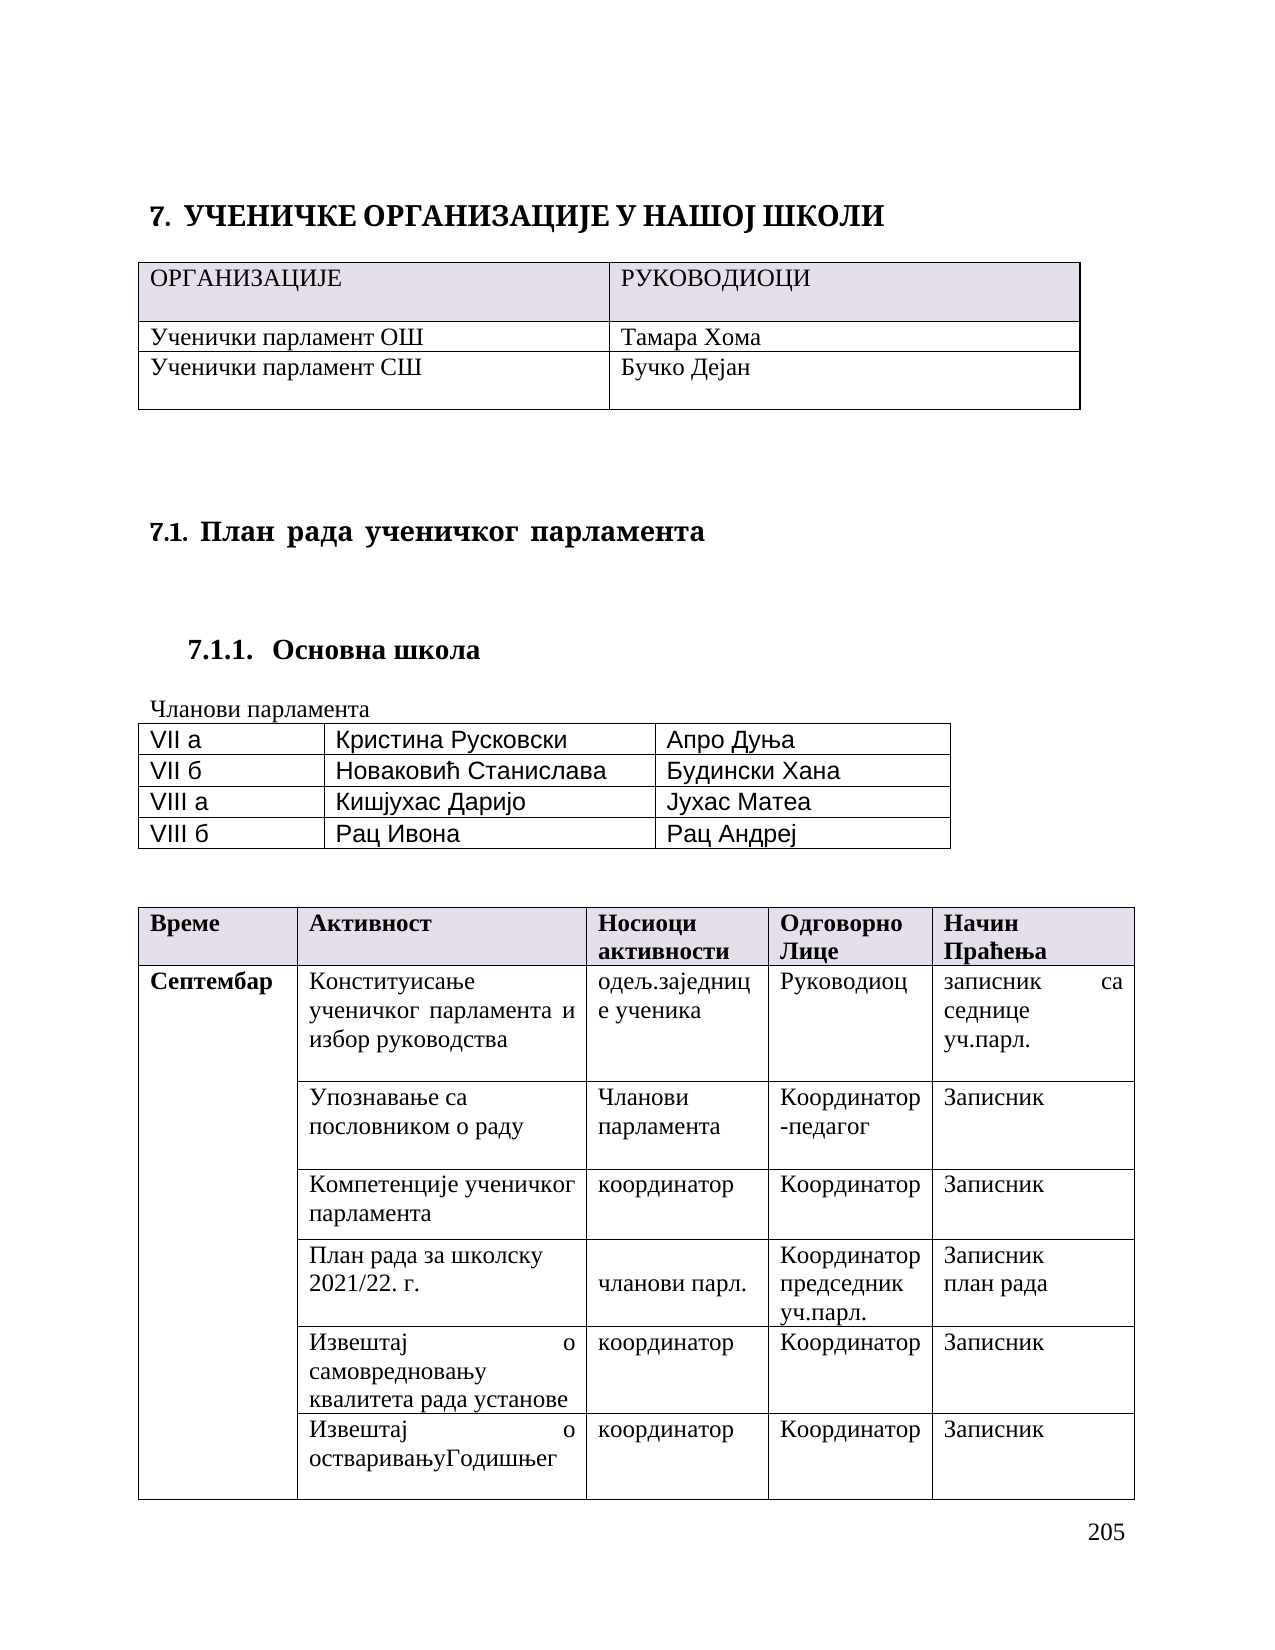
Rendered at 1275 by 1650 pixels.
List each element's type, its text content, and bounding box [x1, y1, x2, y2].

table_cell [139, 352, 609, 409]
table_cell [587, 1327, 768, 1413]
text Чланови парламента [150, 694, 1125, 723]
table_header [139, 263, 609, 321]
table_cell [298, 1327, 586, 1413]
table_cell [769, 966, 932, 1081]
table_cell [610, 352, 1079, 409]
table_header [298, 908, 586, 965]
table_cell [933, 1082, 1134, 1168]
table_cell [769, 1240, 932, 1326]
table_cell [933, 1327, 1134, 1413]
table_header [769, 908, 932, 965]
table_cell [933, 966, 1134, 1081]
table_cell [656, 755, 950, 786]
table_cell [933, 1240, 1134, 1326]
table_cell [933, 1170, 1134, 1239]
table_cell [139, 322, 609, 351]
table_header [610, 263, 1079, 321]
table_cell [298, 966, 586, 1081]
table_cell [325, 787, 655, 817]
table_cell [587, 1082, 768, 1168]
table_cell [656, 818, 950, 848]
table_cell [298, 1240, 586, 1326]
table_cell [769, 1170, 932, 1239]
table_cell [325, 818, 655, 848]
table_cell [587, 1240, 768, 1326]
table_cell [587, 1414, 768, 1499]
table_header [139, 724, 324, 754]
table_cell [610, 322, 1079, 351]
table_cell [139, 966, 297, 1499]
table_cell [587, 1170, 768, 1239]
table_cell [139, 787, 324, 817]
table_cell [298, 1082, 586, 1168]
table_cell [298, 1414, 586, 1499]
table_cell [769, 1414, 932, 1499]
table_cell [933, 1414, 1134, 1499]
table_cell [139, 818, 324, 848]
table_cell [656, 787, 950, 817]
subtitle Основна школа [187, 632, 1125, 666]
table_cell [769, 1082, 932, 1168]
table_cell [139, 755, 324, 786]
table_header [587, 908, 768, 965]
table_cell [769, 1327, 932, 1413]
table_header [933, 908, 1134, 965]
subtitle 7.1. План рада ученичког парламента [150, 517, 1125, 548]
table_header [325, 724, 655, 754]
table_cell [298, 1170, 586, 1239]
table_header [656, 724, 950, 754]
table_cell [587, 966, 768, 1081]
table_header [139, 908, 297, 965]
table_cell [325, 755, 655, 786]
subtitle 7. УЧЕНИЧКЕ ОРГАНИЗАЦИЈЕ У НАШОЈ ШКОЛИ [150, 200, 1125, 233]
